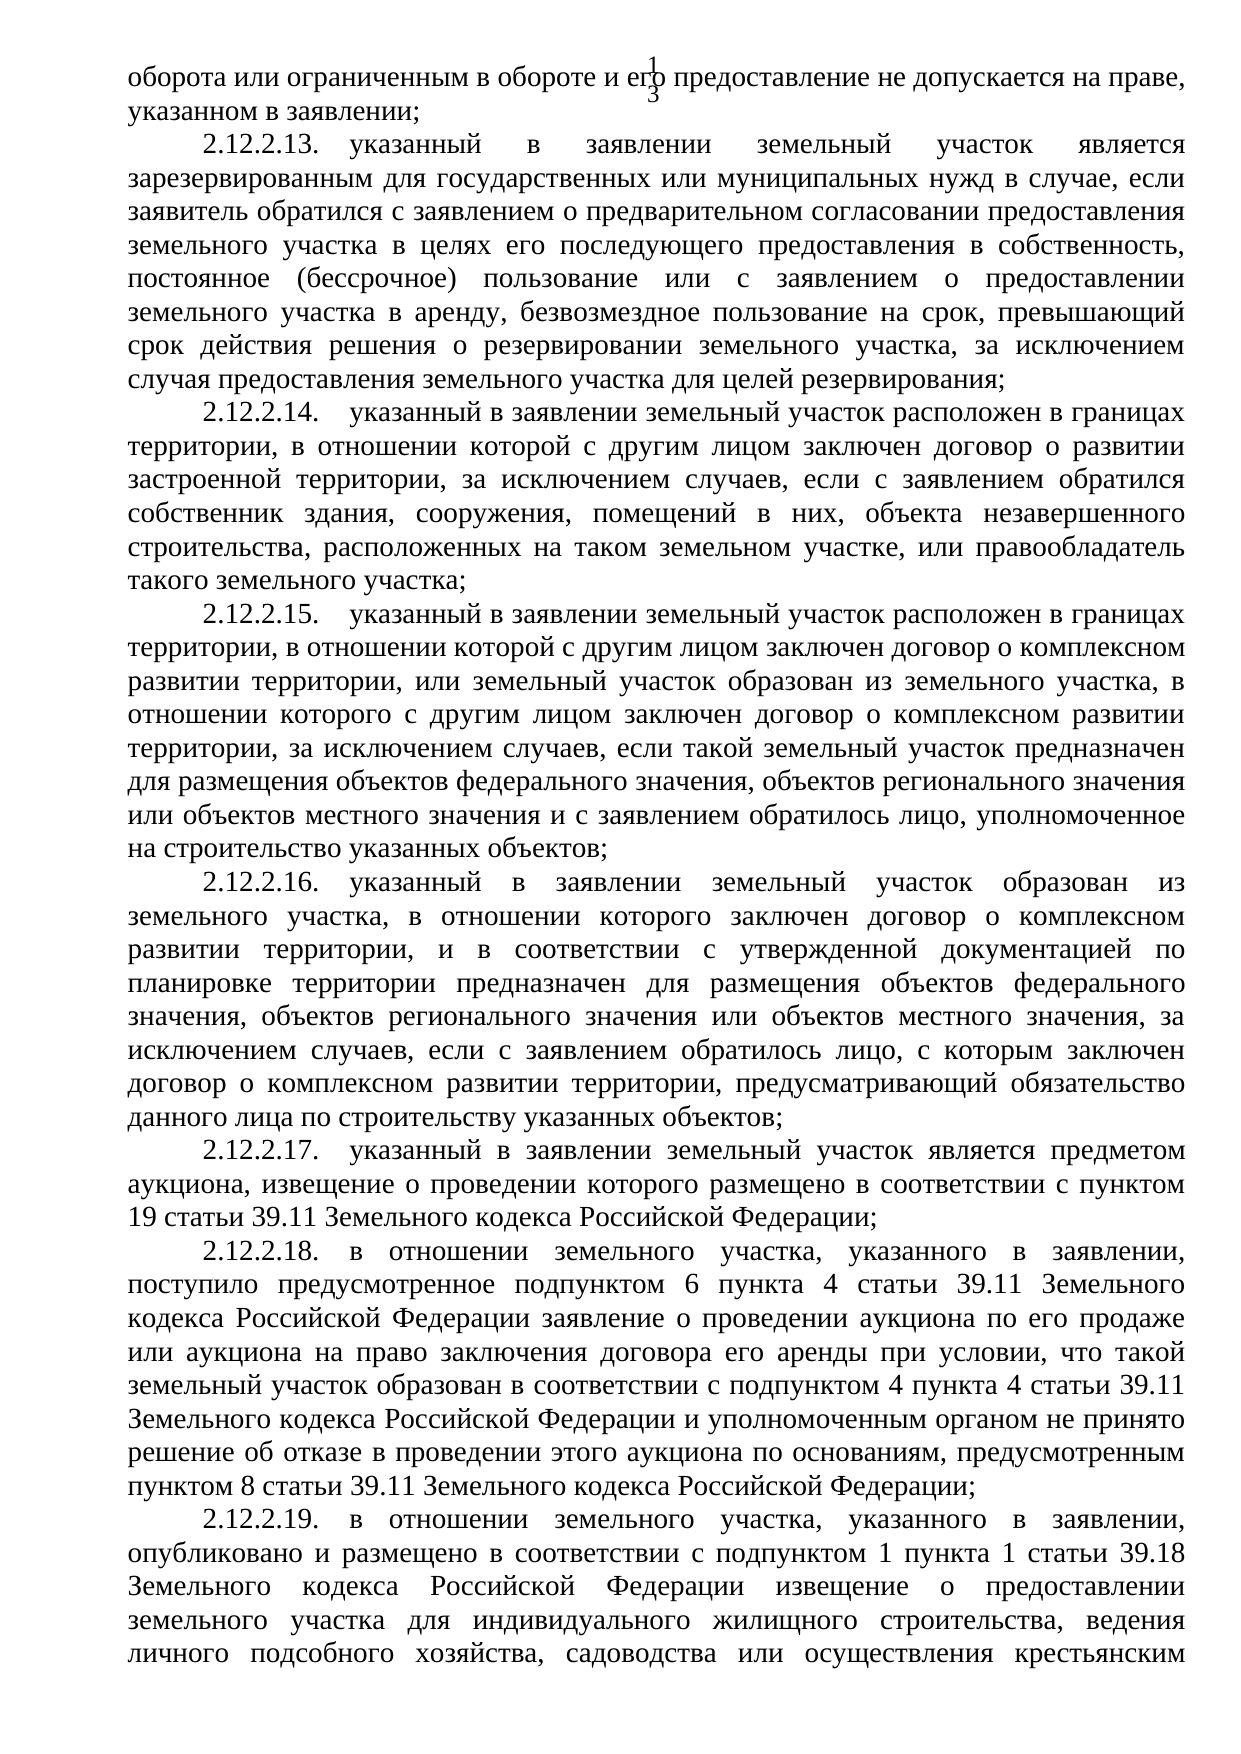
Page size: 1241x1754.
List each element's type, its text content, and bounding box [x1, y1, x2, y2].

list в отношении земельного участка, указанного в заявлении, поступило предусмотренное подпунктом 6 пункта 4 статьи 39.11 Земельного кодекса Российской Федерации заявление о проведении аукциона по его продаже или аукциона на право заключения договора его аренды при условии, что такой земельный участок образован в соответствии с подпунктом 4 пункта 4 статьи 39.11 Земельного кодекса Российской Федерации и уполномоченным органом не принято решение об отказе в проведении этого аукциона по основаниям, предусмотренным пунктом 8 статьи 39.11 Земельного кодекса Российской Федерации; [127, 1233, 1186, 1501]
list указанный в заявлении земельный участок является зарезервированным для государственных или муниципальных нужд в случае, если заявитель обратился с заявлением о предварительном согласовании предоставления земельного участка в целях его последующего предоставления в собственность, постоянное (бессрочное) пользование или с заявлением о предоставлении земельного участка в аренду, безвозмездное пользование на срок, превышающий срок действия решения о резервировании земельного участка, за исключением случая предоставления земельного участка для целей резервирования; [127, 126, 1186, 394]
list указанный в заявлении земельный участок расположен в границах территории, в отношении которой с другим лицом заключен договор о развитии застроенной территории, за исключением случаев, если с заявлением обратился собственник здания, сооружения, помещений в них, объекта незавершенного строительства, расположенных на таком земельном участке, или правообладатель такого земельного участка; [127, 394, 1186, 596]
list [127, 59, 1186, 126]
list указанный в заявлении земельный участок расположен в границах территории, в отношении которой с другим лицом заключен договор о комплексном развитии территории, или земельный участок образован из земельного участка, в отношении которого с другим лицом заключен договор о комплексном развитии территории, за исключением случаев, если такой земельный участок предназначен для размещения объектов федерального значения, объектов регионального значения или объектов местного значения и с заявлением обратилось лицо, уполномоченное на строительство указанных объектов; [127, 596, 1186, 864]
list указанный в заявлении земельный участок образован из земельного участка, в отношении которого заключен договор о комплексном развитии территории, и в соответствии с утвержденной документацией по планировке территории предназначен для размещения объектов федерального значения, объектов регионального значения или объектов местного значения, за исключением случаев, если с заявлением обратилось лицо, с которым заключен договор о комплексном развитии территории, предусматривающий обязательство данного лица по строительству указанных объектов; [127, 864, 1186, 1132]
list указанный в заявлении земельный участок является предметом аукциона, извещение о проведении которого размещено в соответствии с пунктом 19 статьи 39.11 Земельного кодекса Российской Федерации; [127, 1132, 1186, 1233]
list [127, 1501, 1186, 1669]
